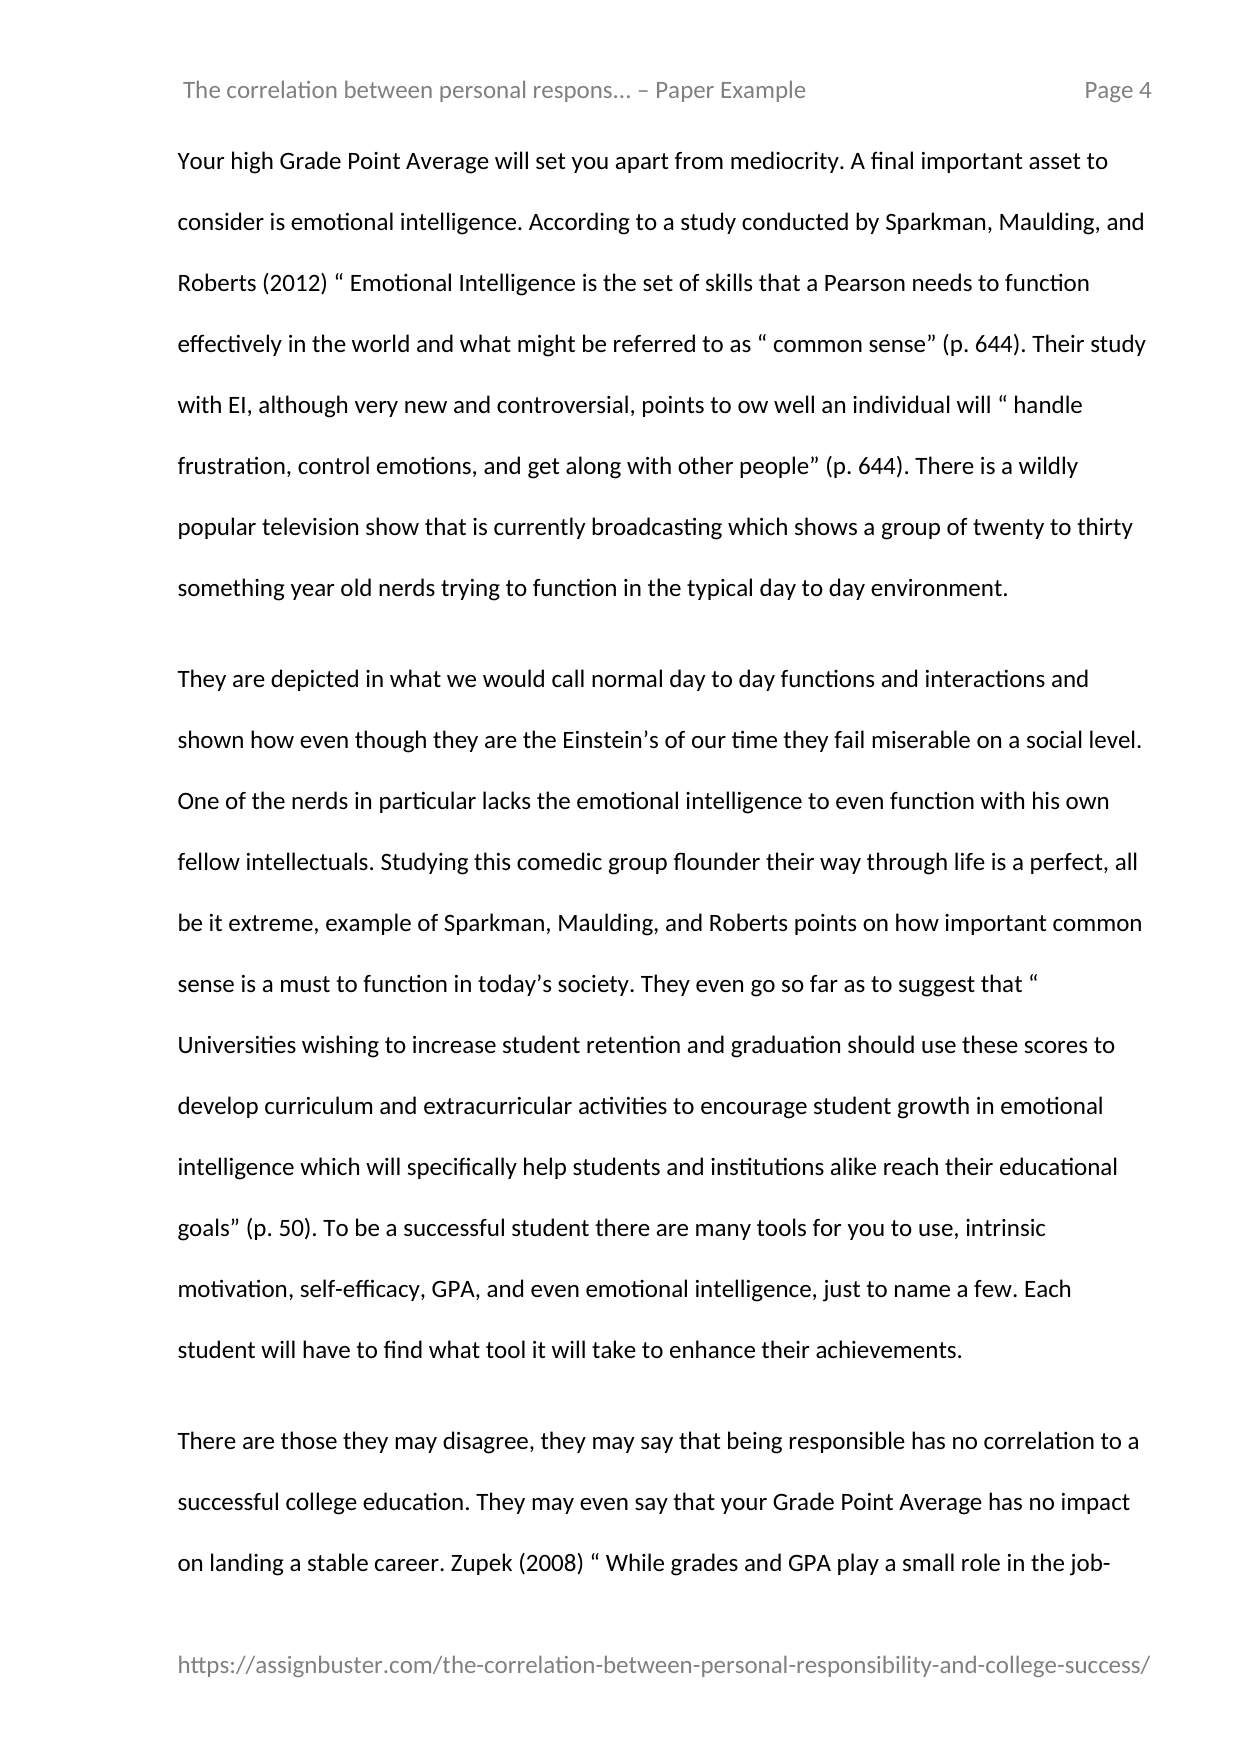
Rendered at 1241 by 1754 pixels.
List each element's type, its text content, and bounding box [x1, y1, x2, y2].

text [177, 1425, 1152, 1577]
text Your high Grade Point Average will set you apart from mediocrity. A final important asset to consider is emotional intelligence. According to a study conducted by Sparkman, Maulding, and Roberts (2012) “ Emotional Intelligence is the set of skills that a Pearson needs to function effectively in the world and what might be referred to as “ common sense” (p. 644). Their study with EI, although very new and controversial, points to ow well an individual will “ handle frustration, control emotions, and get along with other people” (p. 644). There is a wildly popular television show that is currently broadcasting which shows a group of twenty to thirty something year old nerds trying to function in the typical day to day environment. [177, 145, 1152, 603]
text They are depicted in what we would call normal day to day functions and interactions and shown how even though they are the Einstein’s of our time they fail miserable on a social level. One of the nerds in particular lacks the emotional intelligence to even function with his own fellow intellectuals. Studying this comedic group flounder their way through life is a perfect, all be it extreme, example of Sparkman, Maulding, and Roberts points on how important common sense is a must to function in today’s society. They even go so far as to suggest that “ Universities wishing to increase student retention and graduation should use these scores to develop curriculum and extracurricular activities to encourage student growth in emotional intelligence which will specifically help students and institutions alike reach their educational goals” (p. 50). To be a successful student there are many tools for you to use, intrinsic motivation, self-efficacy, GPA, and even emotional intelligence, just to name a few. Each student will have to find what tool it will take to enhance their achievements. [177, 663, 1152, 1365]
